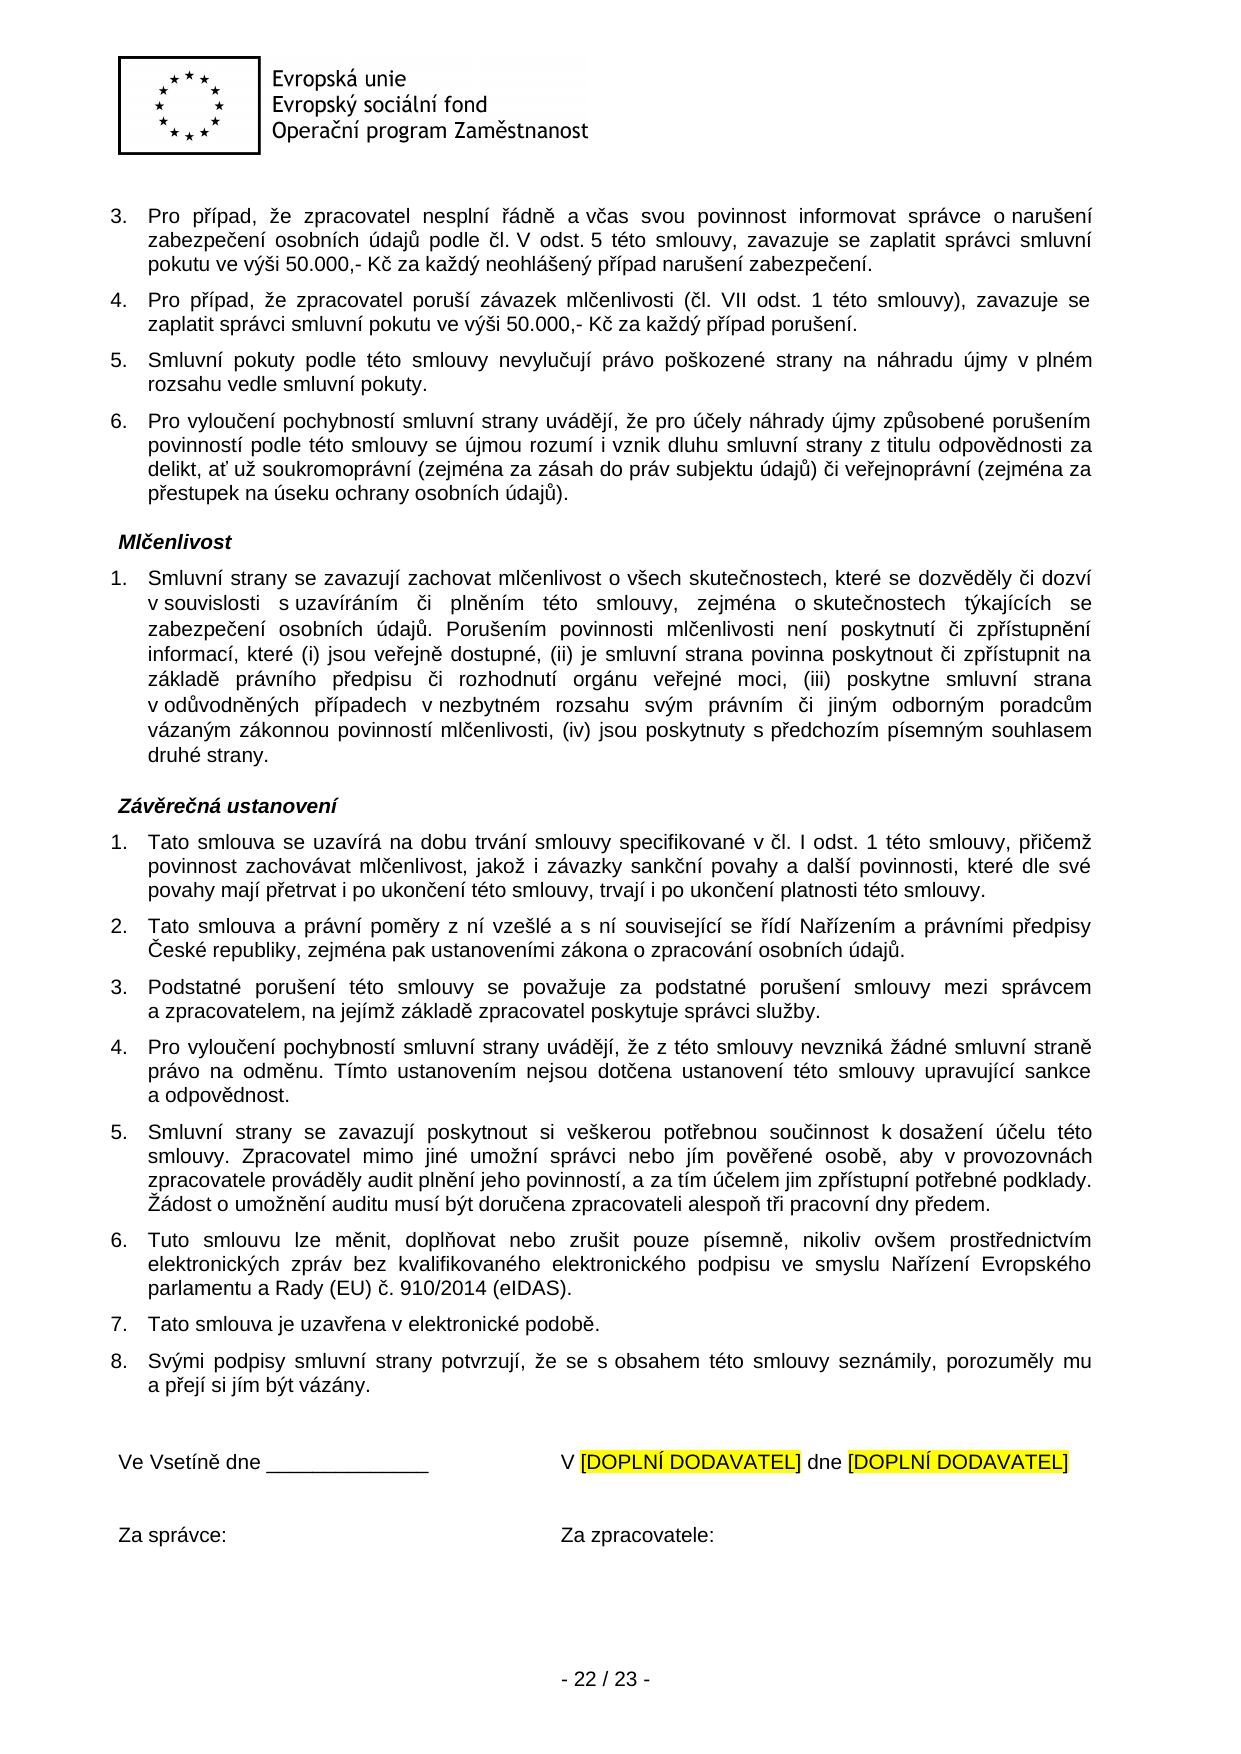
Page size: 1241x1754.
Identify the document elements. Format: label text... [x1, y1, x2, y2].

list Podstatné porušení této smlouvy se považuje za podstatné porušení smlouvy mezi správcem a zpracovatelem, na jejímž základě zpracovatel poskytuje správci služby. [110, 975, 1092, 1023]
list Tato smlouva se uzavírá na dobu trvání smlouvy specifikované v čl. I odst. 1 této smlouvy, přičemž povinnost zachovávat mlčenlivost, jakož i závazky sankční povahy a další povinnosti, které dle své povahy mají přetrvat i po ukončení této smlouvy, trvají i po ukončení platnosti této smlouvy. [110, 830, 1092, 902]
text Za správce: Za zpracovatele: [118, 1522, 1092, 1546]
list Pro vyloučení pochybností smluvní strany uvádějí, že z této smlouvy nevzniká žádné smluvní straně právo na odměnu. Tímto ustanovením nejsou dotčena ustanovení této smlouvy upravující sankce a odpovědnost. [110, 1035, 1092, 1107]
list Pro případ, že zpracovatel nesplní řádně a včas svou povinnost informovat správce o narušení zabezpečení osobních údajů podle čl. V odst. 5 této smlouvy, zavazuje se zaplatit správci smluvní pokutu ve výši 50.000,- Kč za každý neohlášený případ narušení zabezpečení. [110, 203, 1092, 275]
list Smluvní strany se zavazují poskytnout si veškerou potřebnou součinnost k dosažení účelu této smlouvy. Zpracovatel mimo jiné umožní správci nebo jím pověřené osobě, aby v provozovnách zpracovatele prováděly audit plnění jeho povinností, a za tím účelem jim zpřístupní potřebné podklady. Žádost o umožnění auditu musí být doručena zpracovateli alespoň tři pracovní dny předem. [110, 1119, 1092, 1215]
list Smluvní strany se zavazují zachovat mlčenlivost o všech skutečnostech, které se dozvěděly či dozví v souvislosti s uzavíráním či plněním této smlouvy, zejména o skutečnostech týkajících se zabezpečení osobních údajů. Porušením povinnosti mlčenlivosti není poskytnutí či zpřístupnění informací, které (i) jsou veřejně dostupné, (ii) je smluvní strana povinna poskytnout či zpřístupnit na základě právního předpisu či rozhodnutí orgánu veřejné moci, (iii) poskytne smluvní strana v odůvodněných případech v nezbytném rozsahu svým právním či jiným odborným poradcům vázaným zákonnou povinností mlčenlivosti, (iv) jsou poskytnuty s předchozím písemným souhlasem druhé strany. [110, 566, 1092, 767]
subtitle Závěrečná ustanovení [118, 793, 1092, 817]
list Tato smlouva je uzavřena v elektronické podobě. [110, 1312, 1092, 1336]
list Svými podpisy smluvní strany potvrzují, že se s obsahem této smlouvy seznámily, porozuměly mu a přejí si jím být vázány. [110, 1349, 1092, 1397]
list Pro případ, že zpracovatel poruší závazek mlčenlivosti (čl. VII odst. 1 této smlouvy), zavazuje se zaplatit správci smluvní pokutu ve výši 50.000,- Kč za každý případ porušení. [110, 288, 1092, 336]
text Ve Vsetíně dne ______________ V [DOPLNÍ DODAVATEL] dne [DOPLNÍ DODAVATEL] [118, 1449, 1092, 1473]
list Smluvní pokuty podle této smlouvy nevylučují právo poškozené strany na náhradu újmy v plném rozsahu vedle smluvní pokuty. [110, 348, 1092, 396]
list Pro vyloučení pochybností smluvní strany uvádějí, že pro účely náhrady újmy způsobené porušením povinností podle této smlouvy se újmou rozumí i vznik dluhu smluvní strany z titulu odpovědnosti za delikt, ať už soukromoprávní (zejména za zásah do práv subjektu údajů) či veřejnoprávní (zejména za přestupek na úseku ochrany osobních údajů). [110, 409, 1092, 504]
list Tato smlouva a právní poměry z ní vzešlé a s ní související se řídí Nařízením a právními předpisy České republiky, zejména pak ustanoveními zákona o zpracování osobních údajů. [110, 914, 1092, 962]
subtitle Mlčenlivost [118, 529, 1092, 553]
picture [118, 56, 589, 155]
list Tuto smlouvu lze měnit, doplňovat nebo zrušit pouze písemně, nikoliv ovšem prostřednictvím elektronických zpráv bez kvalifikovaného elektronického podpisu ve smyslu Nařízení Evropského parlamentu a Rady (EU) č. 910/2014 (eIDAS). [110, 1228, 1092, 1300]
